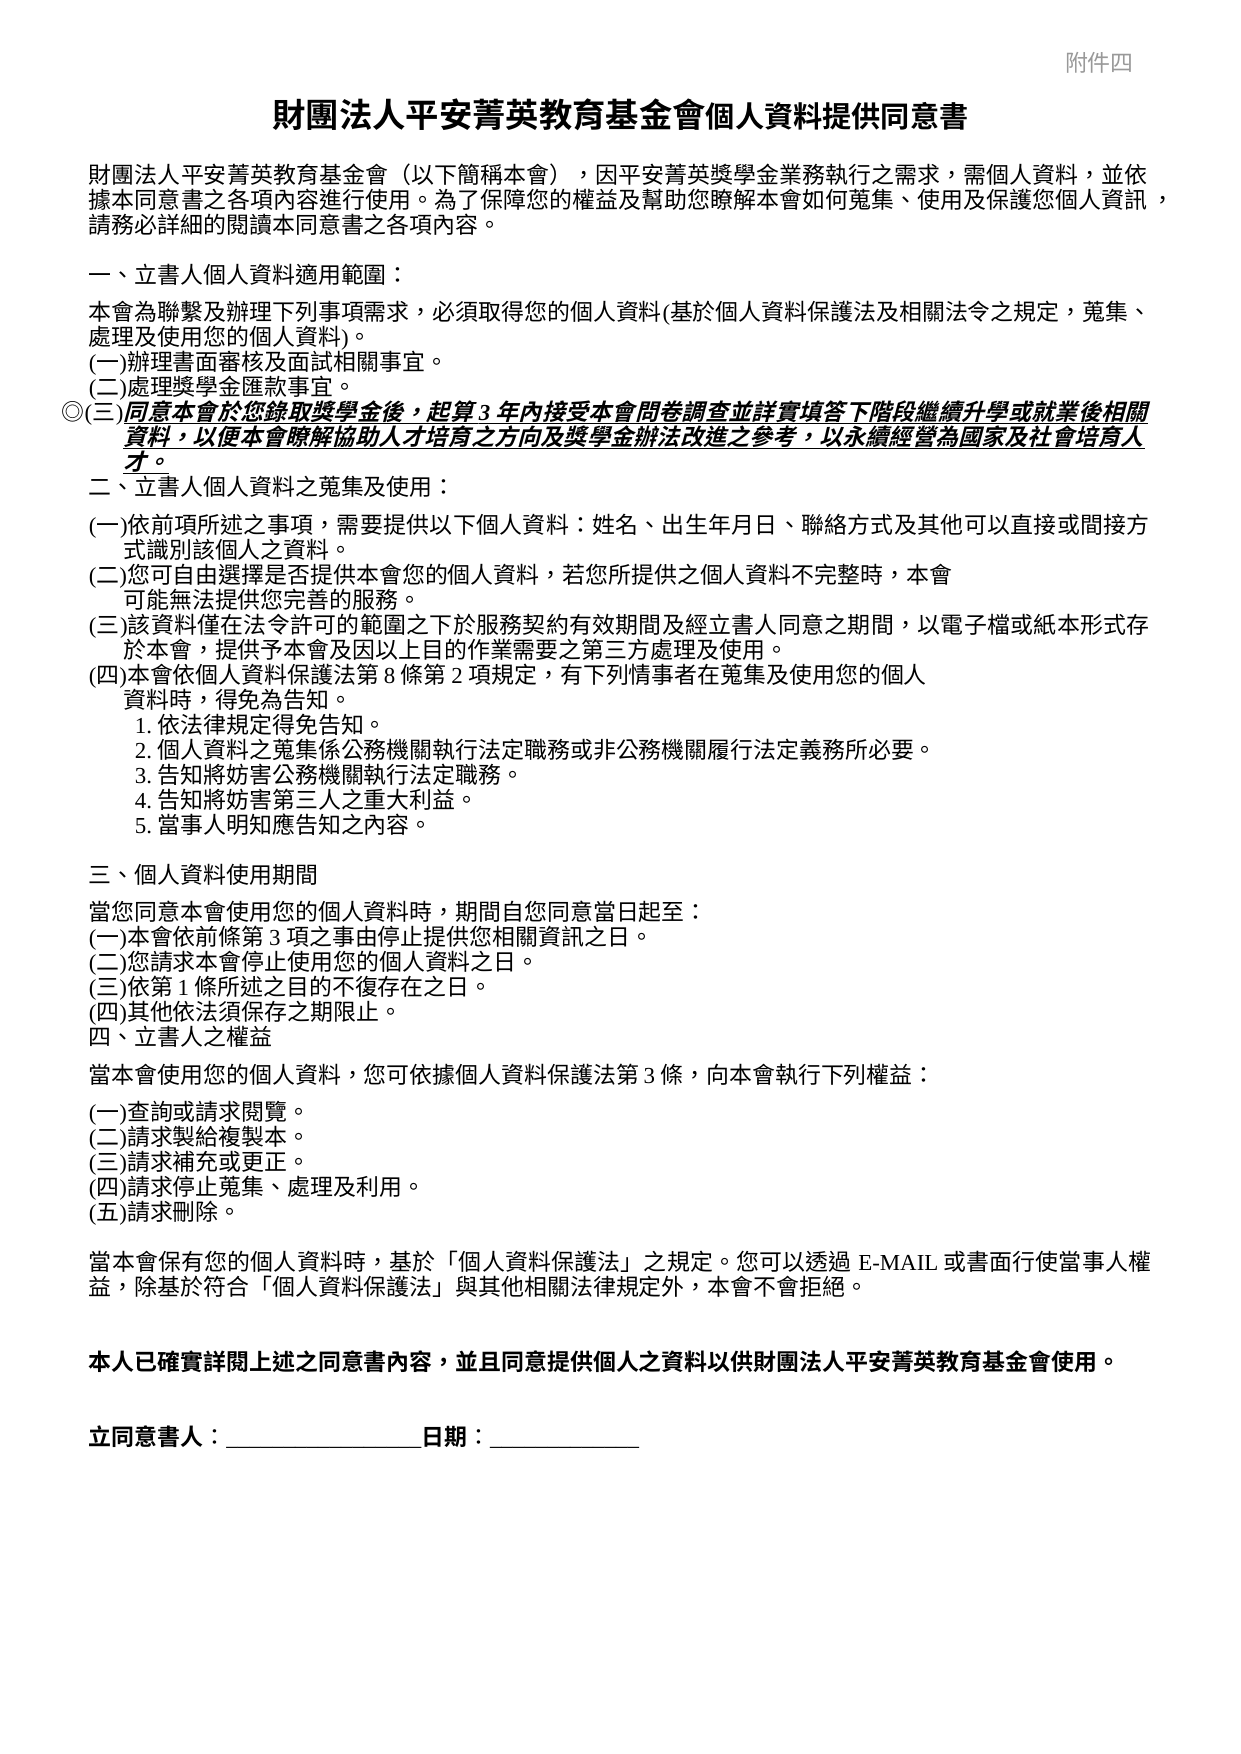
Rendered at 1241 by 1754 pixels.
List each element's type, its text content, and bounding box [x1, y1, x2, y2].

text (二)請求製給複製本。 [89, 1126, 1152, 1151]
text 二、立書人個人資料之蒐集及使用： [89, 476, 1152, 501]
text 立同意書人：_________________日期：_____________ [89, 1426, 1152, 1451]
text 當本會保有您的個人資料時，基於「個人資料保護法」之規定。您可以透過E-MAIL或書面行使當事人權益，除基於符合「個人資料保護法」與其他相關法律規定外，本會不會拒絕。 [89, 1251, 1152, 1301]
text 財團法人平安菁英教育基金會個人資料提供同意書 [89, 89, 1152, 137]
text ◎(三)同意本會於您錄取獎學金後，起算3年內接受本會問卷調查並詳實填答下階段繼續升學或就業後相關資料，以便本會瞭解協助人才培育之方向及獎學金辦法改進之參考，以永續經營為國家及社會培育人才。 [61, 401, 1152, 476]
text 本會為聯繫及辦理下列事項需求，必須取得您的個人資料(基於個人資料保護法及相關法令之規定，蒐集、處理及使用您的個人資料)。 [89, 301, 1152, 351]
text 資料時，得免為告知。 [89, 688, 1152, 713]
text (四)本會依個人資料保護法第8 條第2 項規定，有下列情事者在蒐集及使用您的個人 [89, 663, 1152, 688]
text (五)請求刪除。 [89, 1201, 1152, 1226]
text (三)請求補充或更正。 [89, 1151, 1152, 1176]
text 2. 個人資料之蒐集係公務機關執行法定職務或非公務機關履行法定義務所必要。 [134, 738, 1152, 763]
text 財團法人平安菁英教育基金會（以下簡稱本會），因平安菁英獎學金業務執行之需求，需個人資料，並依據本同意書之各項內容進行使用。為了保障您的權益及幫助您瞭解本會如何蒐集、使用及保護您個人資訊，請務必詳細的閱讀本同意書之各項內容。 [89, 163, 1152, 238]
text (一)查詢或請求閱覽。 [89, 1101, 1152, 1126]
text (三)該資料僅在法令許可的範圍之下於服務契約有效期間及經立書人同意之期間，以電子檔或紙本形式存於本會，提供予本會及因以上目的作業需要之第三方處理及使用。 [89, 613, 1152, 663]
text 3. 告知將妨害公務機關執行法定職務。 [134, 763, 1152, 788]
text (一)依前項所述之事項，需要提供以下個人資料：姓名、出生年月日、聯絡方式及其他可以直接或間接方式識別該個人之資料。 [89, 513, 1152, 563]
text 本人已確實詳閱上述之同意書內容，並且同意提供個人之資料以供財團法人平安菁英教育基金會使用。 [89, 1351, 1152, 1376]
text (二)處理獎學金匯款事宜。 [89, 376, 1152, 401]
text 當本會使用您的個人資料，您可依據個人資料保護法第3 條，向本會執行下列權益： [89, 1063, 1152, 1088]
text 一、立書人個人資料適用範圍： [89, 263, 1152, 288]
text 當您同意本會使用您的個人資料時，期間自您同意當日起至： [89, 901, 1152, 926]
text 三、個人資料使用期間 [89, 863, 1152, 888]
text (四)請求停止蒐集、處理及利用。 [89, 1176, 1152, 1201]
text (三)依第1 條所述之目的不復存在之日。 [89, 976, 1152, 1001]
text (四)其他依法須保存之期限止。 [89, 1001, 1152, 1026]
text (二)您請求本會停止使用您的個人資料之日。 [89, 951, 1152, 976]
text (一)辦理書面審核及面試相關事宜。 [89, 351, 1152, 376]
text 4. 告知將妨害第三人之重大利益。 [134, 788, 1152, 813]
text 可能無法提供您完善的服務。 [89, 588, 1152, 613]
text (一)本會依前條第3 項之事由停止提供您相關資訊之日。 [89, 926, 1152, 951]
text 5. 當事人明知應告知之內容。 [134, 813, 1152, 838]
text 四、立書人之權益 [89, 1026, 1152, 1051]
text (二)您可自由選擇是否提供本會您的個人資料，若您所提供之個人資料不完整時，本會 [89, 563, 1152, 588]
text 1. 依法律規定得免告知。 [134, 713, 1152, 738]
